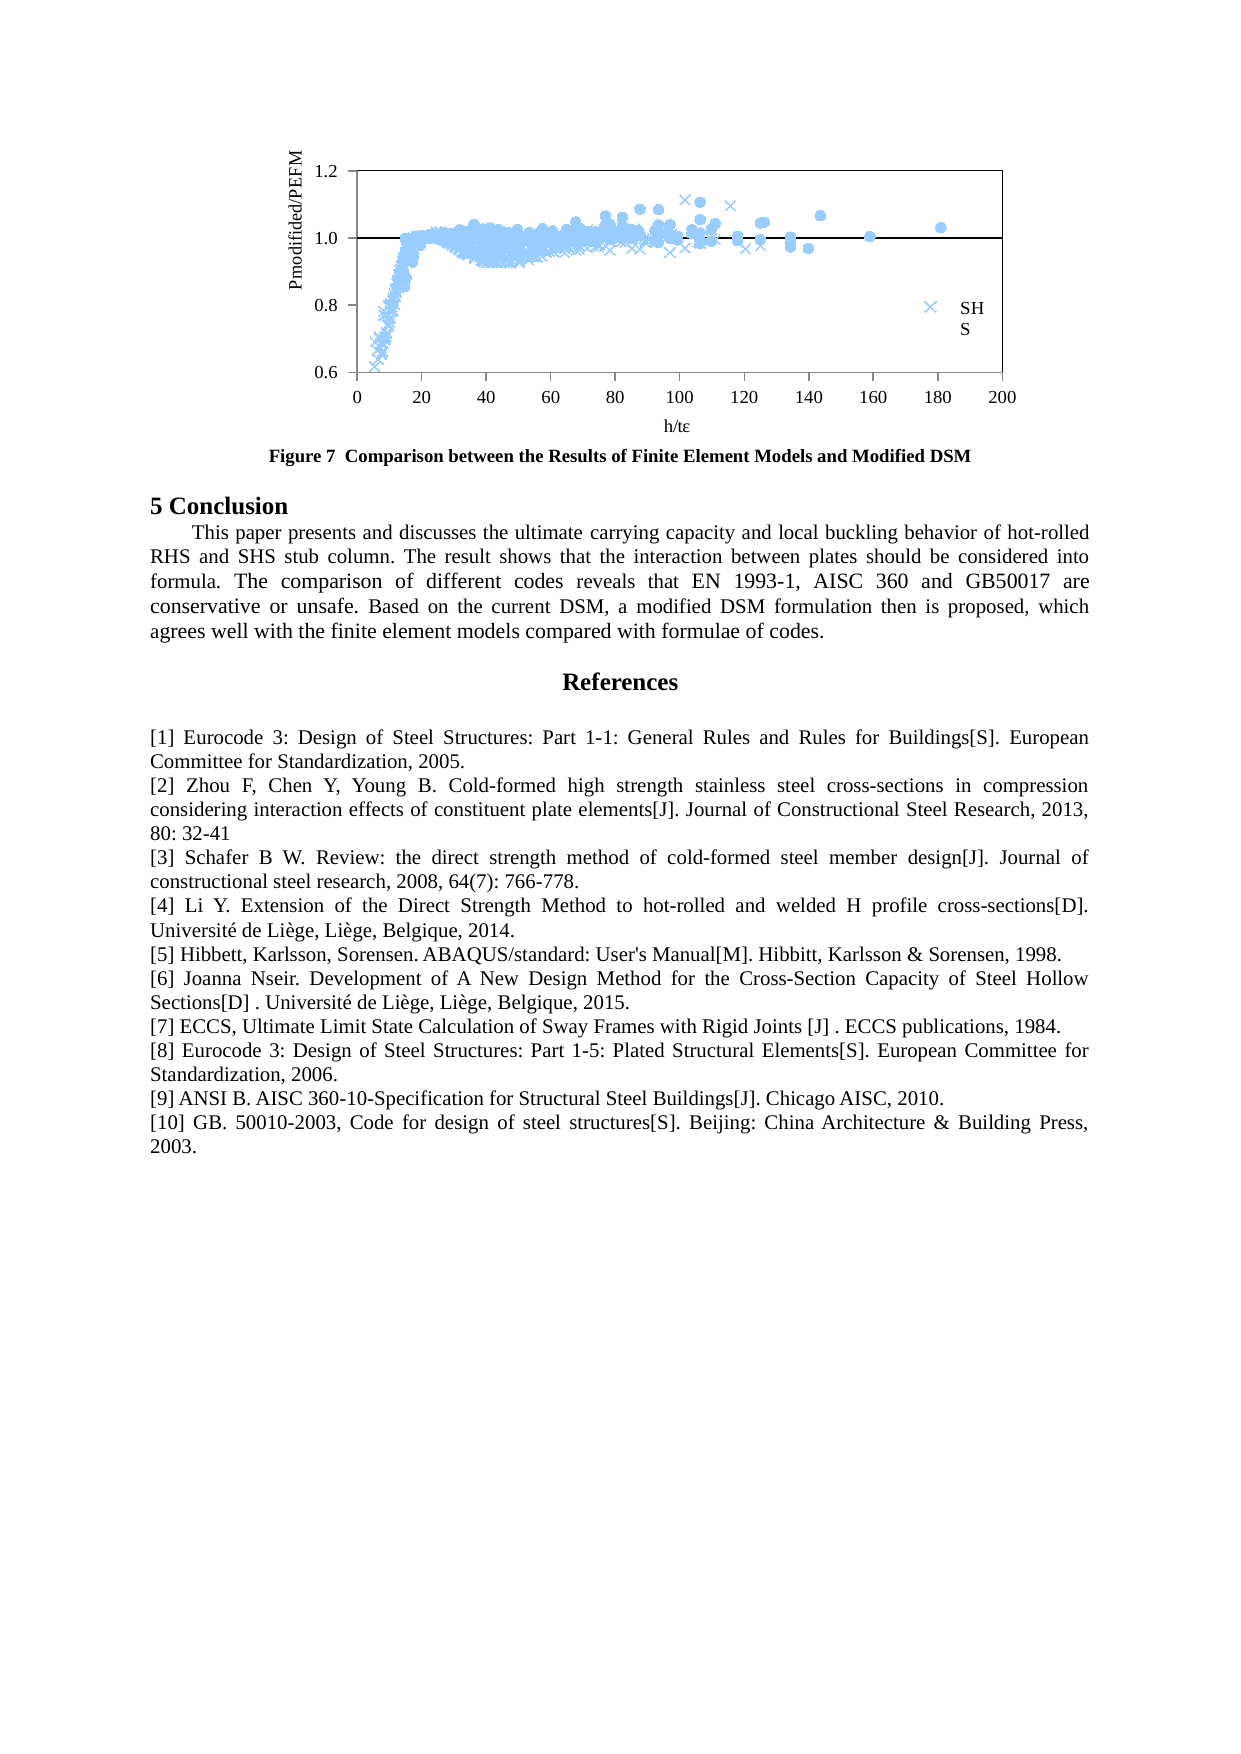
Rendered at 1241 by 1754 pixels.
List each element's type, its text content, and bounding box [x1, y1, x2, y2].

text [10] GB. 50010-2003, Code for design of steel structures[S]. Beijing: China Architecture & Building Press, 2003. [150, 1110, 1090, 1158]
text 5 Conclusion [150, 491, 1090, 520]
text [1] Eurocode 3: Design of Steel Structures: Part 1-1: General Rules and Rules for Buildings[S]. European Committee for Standardization, 2005. [150, 725, 1090, 773]
text [3] Schafer B W. Review: the direct strength method of cold-formed steel member design[J]. Journal of constructional steel research, 2008, 64(7): 766-778. [150, 845, 1090, 893]
text [4] Li Y. Extension of the Direct Strength Method to hot-rolled and welded H profile cross-sections[D]. Université de Liège, Liège, Belgique, 2014. [150, 893, 1090, 942]
text [7] ECCS, Ultimate Limit State Calculation of Sway Frames with Rigid Joints [J] . ECCS publications, 1984. [150, 1014, 1090, 1038]
text This paper presents and discusses the ultimate carrying capacity and local buckling behavior of hot-rolled RHS and SHS stub column. The result shows that the interaction between plates should be considered into formula. The comparison of different codes reveals that EN 1993-1, AISC 360 and GB50017 are conservative or unsafe. Based on the current DSM, a modified DSM formulation then is proposed, which agrees well with the finite element models compared with formulae of codes. [150, 520, 1090, 643]
text [8] Eurocode 3: Design of Steel Structures: Part 1-5: Plated Structural Elements[S]. European Committee for Standardization, 2006. [150, 1038, 1090, 1086]
text [6] Joanna Nseir. Development of A New Design Method for the Cross-Section Capacity of Steel Hollow Sections[D] . Université de Liège, Liège, Belgique, 2015. [150, 966, 1090, 1014]
text [9] ANSI B. AISC 360-10-Specification for Structural Steel Buildings[J]. Chicago AISC, 2010. [150, 1086, 1090, 1110]
text Figure 7 Comparison between the Results of Finite Element Models and Modified DSM [150, 445, 1090, 467]
text [2] Zhou F, Chen Y, Young B. Cold-formed high strength stainless steel cross-sections in compression considering interaction effects of constituent plate elements[J]. Journal of Constructional Steel Research, 2013, 80: 32-41 [150, 773, 1090, 845]
text References [150, 667, 1090, 696]
text [5] Hibbett, Karlsson, Sorensen. ABAQUS/standard: User's Manual[M]. Hibbitt, Karlsson & Sorensen, 1998. [150, 942, 1090, 966]
